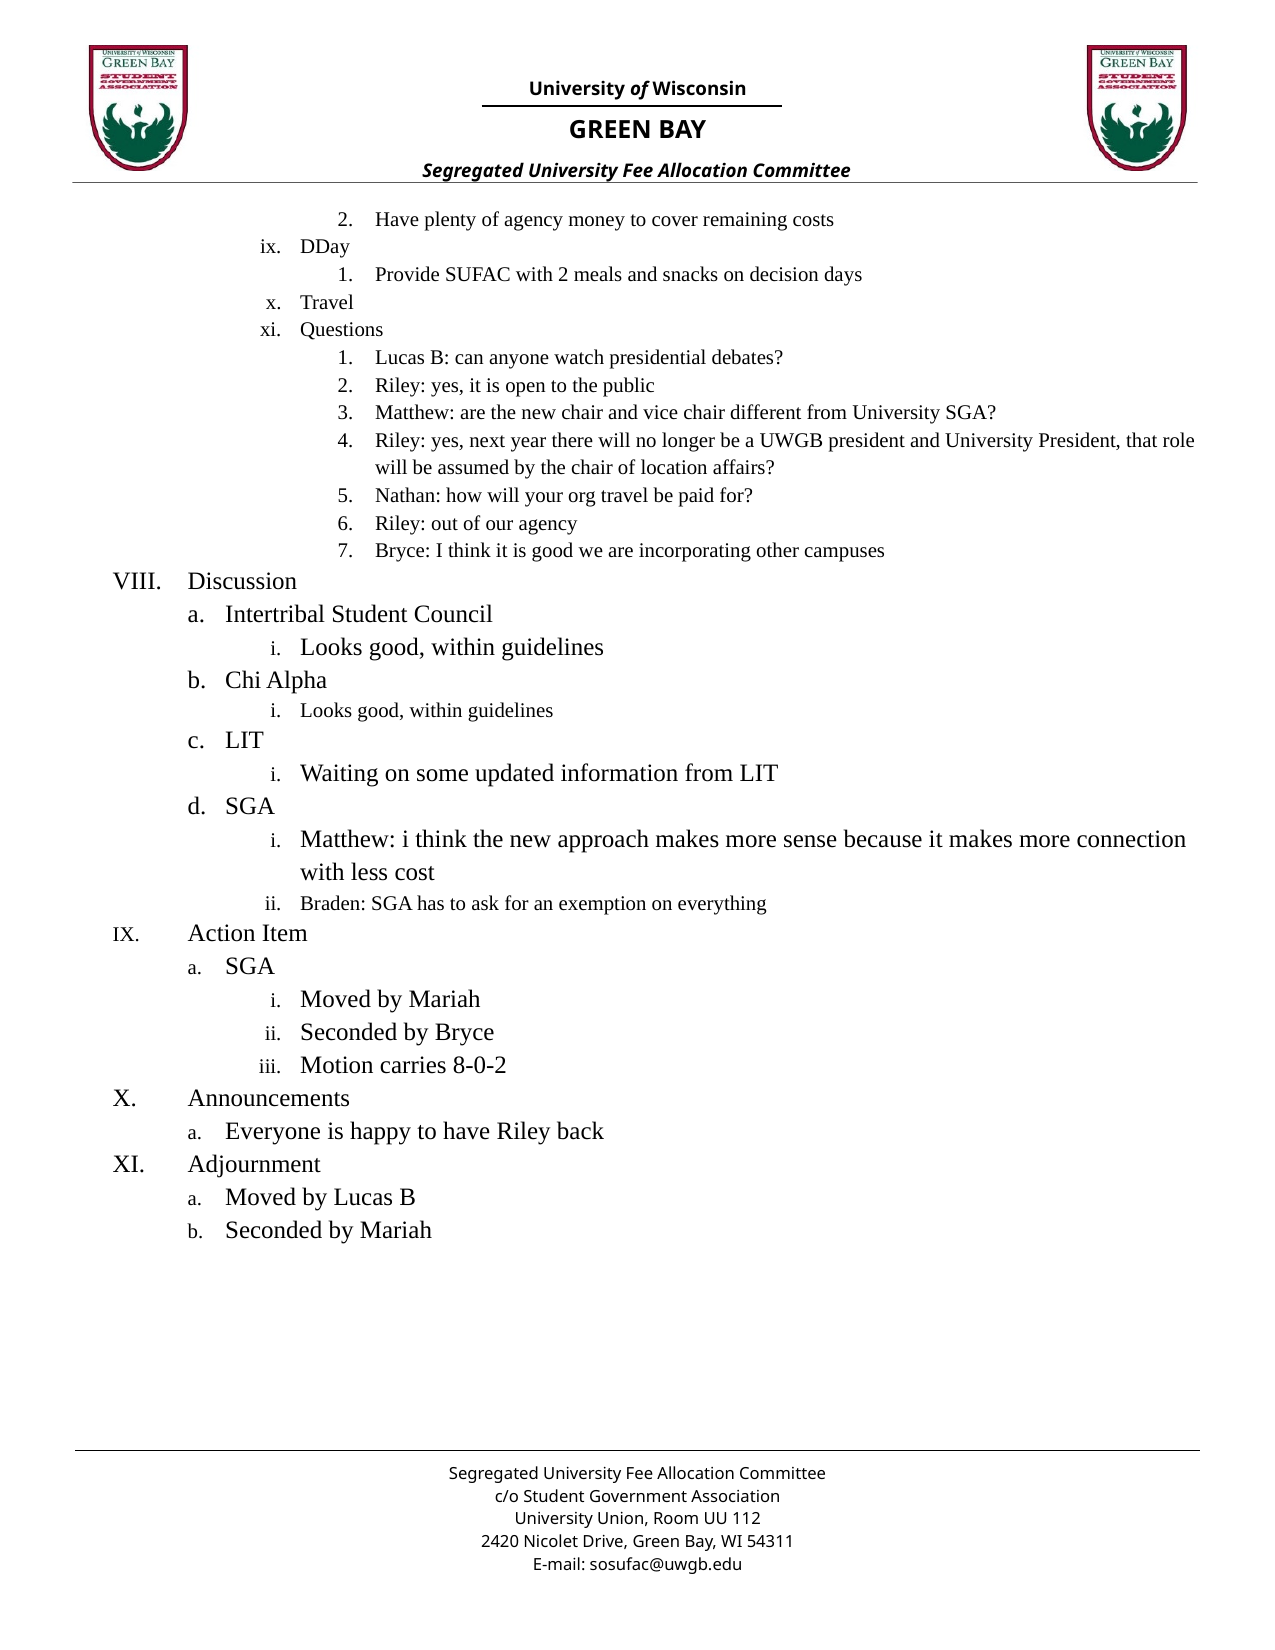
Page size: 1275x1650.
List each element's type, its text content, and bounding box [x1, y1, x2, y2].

list Looks good, within guidelines [281, 698, 1200, 722]
list LIT [187, 725, 1200, 754]
list Provide SUFAC with 2 meals and snacks on decision days [337, 262, 1200, 286]
list Braden: SGA has to ask for an exemption on everything [281, 891, 1200, 914]
list Bryce: I think it is good we are incorporating other campuses [337, 538, 1200, 562]
list Have plenty of agency money to cover remaining costs [337, 207, 1200, 231]
list Seconded by Mariah [187, 1215, 1200, 1244]
list Looks good, within guidelines [281, 632, 1200, 661]
list Discussion [112, 566, 1200, 594]
picture [1073, 45, 1200, 171]
list Riley: yes, next year there will no longer be a UWGB president and University President, that role will be assumed by the chair of location affairs? [337, 428, 1200, 479]
list Matthew: are the new chair and vice chair different from University SGA? [337, 400, 1200, 424]
list Chi Alpha [187, 665, 1200, 693]
list Announcements [112, 1083, 1200, 1112]
list Motion carries 8-0-2 [281, 1050, 1200, 1079]
list Intertribal Student Council [187, 599, 1200, 627]
list Seconded by Bryce [281, 1017, 1200, 1046]
list Moved by Mariah [281, 984, 1200, 1013]
list SGA [187, 951, 1200, 980]
list Everyone is happy to have Riley back [187, 1116, 1200, 1145]
list Nathan: how will your org travel be paid for? [337, 483, 1200, 507]
picture [75, 45, 201, 171]
list Waiting on some updated information from LIT [281, 758, 1200, 787]
list Riley: out of our agency [337, 511, 1200, 534]
list Action Item [112, 918, 1200, 947]
list Moved by Lucas B [187, 1182, 1200, 1211]
list Travel [281, 290, 1200, 314]
list Riley: yes, it is open to the public [337, 372, 1200, 397]
list Questions [281, 317, 1200, 341]
list Lucas B: can anyone watch presidential debates? [337, 345, 1200, 369]
list DDay [281, 234, 1200, 258]
list Adjournment [112, 1149, 1200, 1178]
list SGA [187, 791, 1200, 820]
list Matthew: i think the new approach makes more sense because it makes more connection with less cost [281, 824, 1200, 886]
